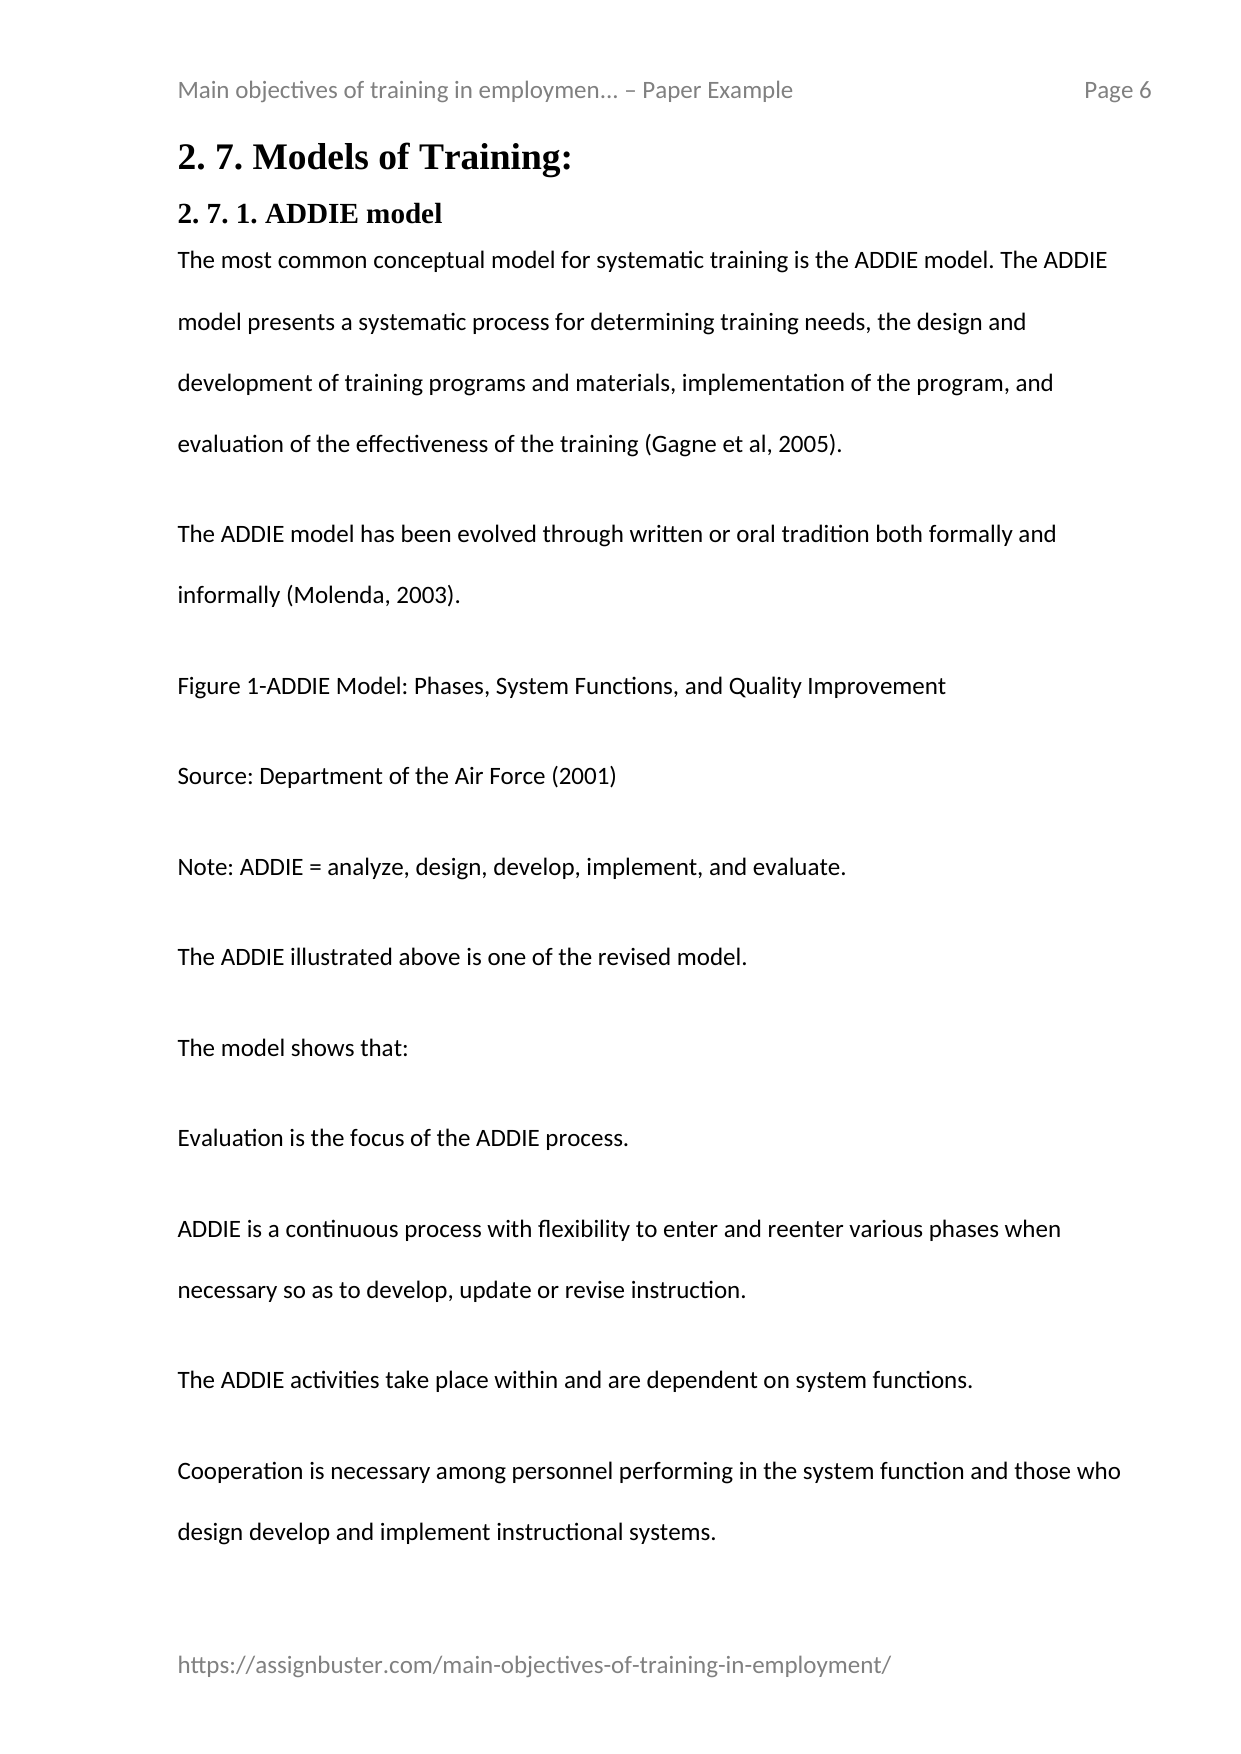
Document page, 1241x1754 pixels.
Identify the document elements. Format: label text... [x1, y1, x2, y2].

text The ADDIE illustrated above is one of the revised model. [177, 941, 1152, 972]
subtitle 2. 7. Models of Training: [177, 135, 1152, 178]
text The model shows that: [177, 1032, 1152, 1062]
text Source: Department of the Air Force (2001) [177, 760, 1152, 791]
text The ADDIE model has been evolved through written or oral tradition both formally and informally (Molenda, 2003). [177, 518, 1152, 610]
text The ADDIE activities take place within and are dependent on system functions. [177, 1364, 1152, 1395]
text ADDIE is a continuous process with flexibility to enter and reenter various phases when necessary so as to develop, update or revise instruction. [177, 1213, 1152, 1304]
subtitle 2. 7. 1. ADDIE model [177, 196, 1152, 229]
text Evaluation is the focus of the ADDIE process. [177, 1122, 1152, 1153]
text Note: ADDIE = analyze, design, develop, implement, and evaluate. [177, 851, 1152, 881]
text The most common conceptual model for systematic training is the ADDIE model. The ADDIE model presents a systematic process for determining training needs, the design and development of training programs and materials, implementation of the program, and evaluation of the effectiveness of the training (Gagne et al, 2005). [177, 244, 1152, 458]
text Cooperation is necessary among personnel performing in the system function and those who design develop and implement instructional systems. [177, 1455, 1152, 1547]
text Figure 1-ADDIE Model: Phases, System Functions, and Quality Improvement [177, 670, 1152, 700]
